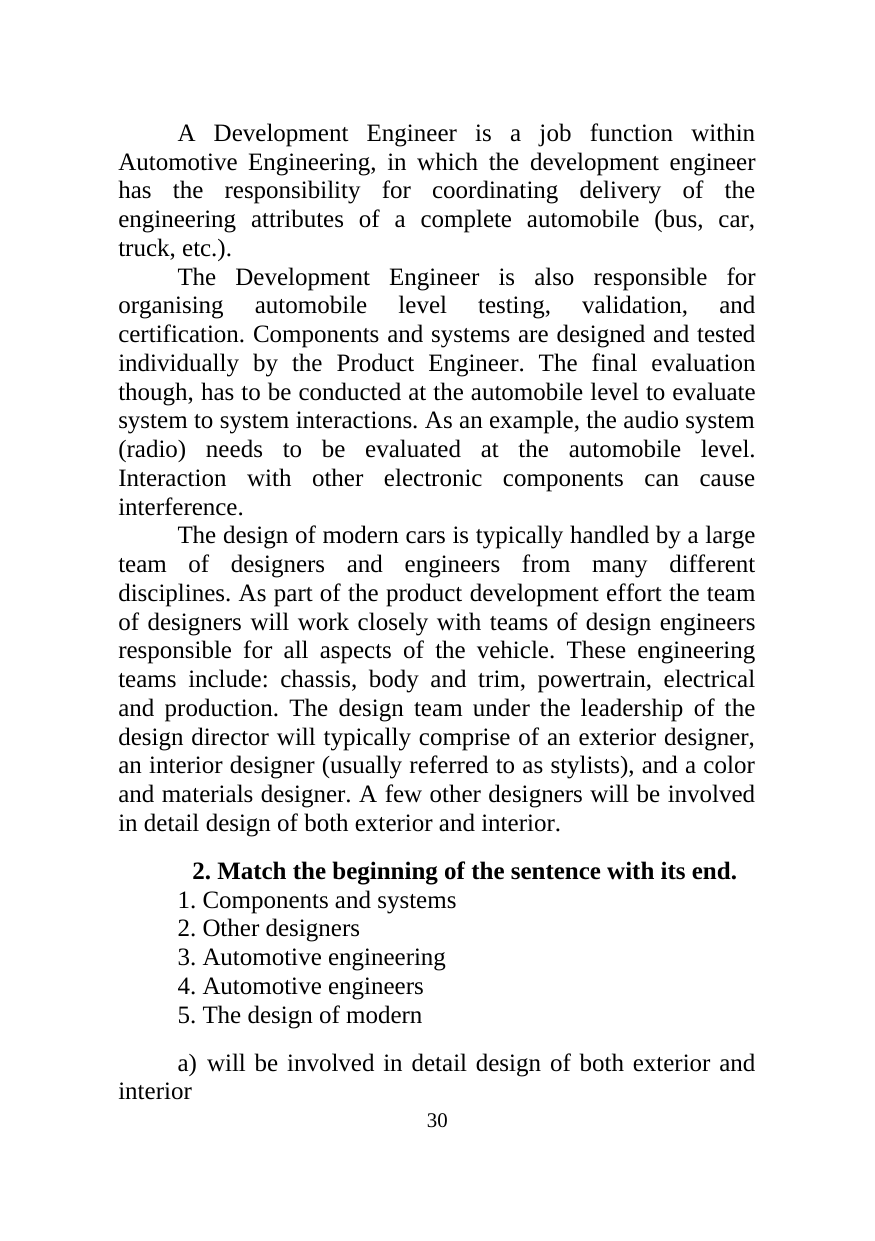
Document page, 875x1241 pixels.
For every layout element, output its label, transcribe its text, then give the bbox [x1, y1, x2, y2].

text The design of modern cars is typically handled by a large team of designers and engineers from many different disciplines. As part of the product development effort the team of designers will work closely with teams of design engineers responsible for all aspects of the vehicle. These engineering teams include: chassis, body and trim, powertrain, electrical and production. The design team under the leadership of the design director will typically comprise of an exterior designer, an interior designer (usually referred to as stylists), and a color and materials designer. A few other designers will be involved in detail design of both exterior and interior. [118, 521, 756, 837]
text 5. The design of modern [118, 1000, 756, 1028]
list will be involved in detail design of both exterior and interior [118, 1048, 756, 1105]
text 1. Components and systems [118, 885, 756, 913]
text 3. Automotive engineering [118, 942, 756, 971]
text A Development Engineer is a job function within Automotive Engineering, in which the development engineer has the responsibility for coordinating delivery of the engineering attributes of a complete automobile (bus, car, truck, etc.). [118, 118, 756, 262]
text 2. Match the beginning of the sentence with its end. [118, 856, 756, 885]
text 2. Other designers [118, 913, 756, 942]
text 4. Automotive engineers [118, 971, 756, 1000]
text The Development Engineer is also responsible for organising automobile level testing, validation, and certification. Components and systems are designed and tested individually by the Product Engineer. The final evaluation though, has to be conducted at the automobile level to evaluate system to system interactions. As an example, the audio system (radio) needs to be evaluated at the automobile level. Interaction with other electronic components can cause interference. [118, 262, 756, 521]
